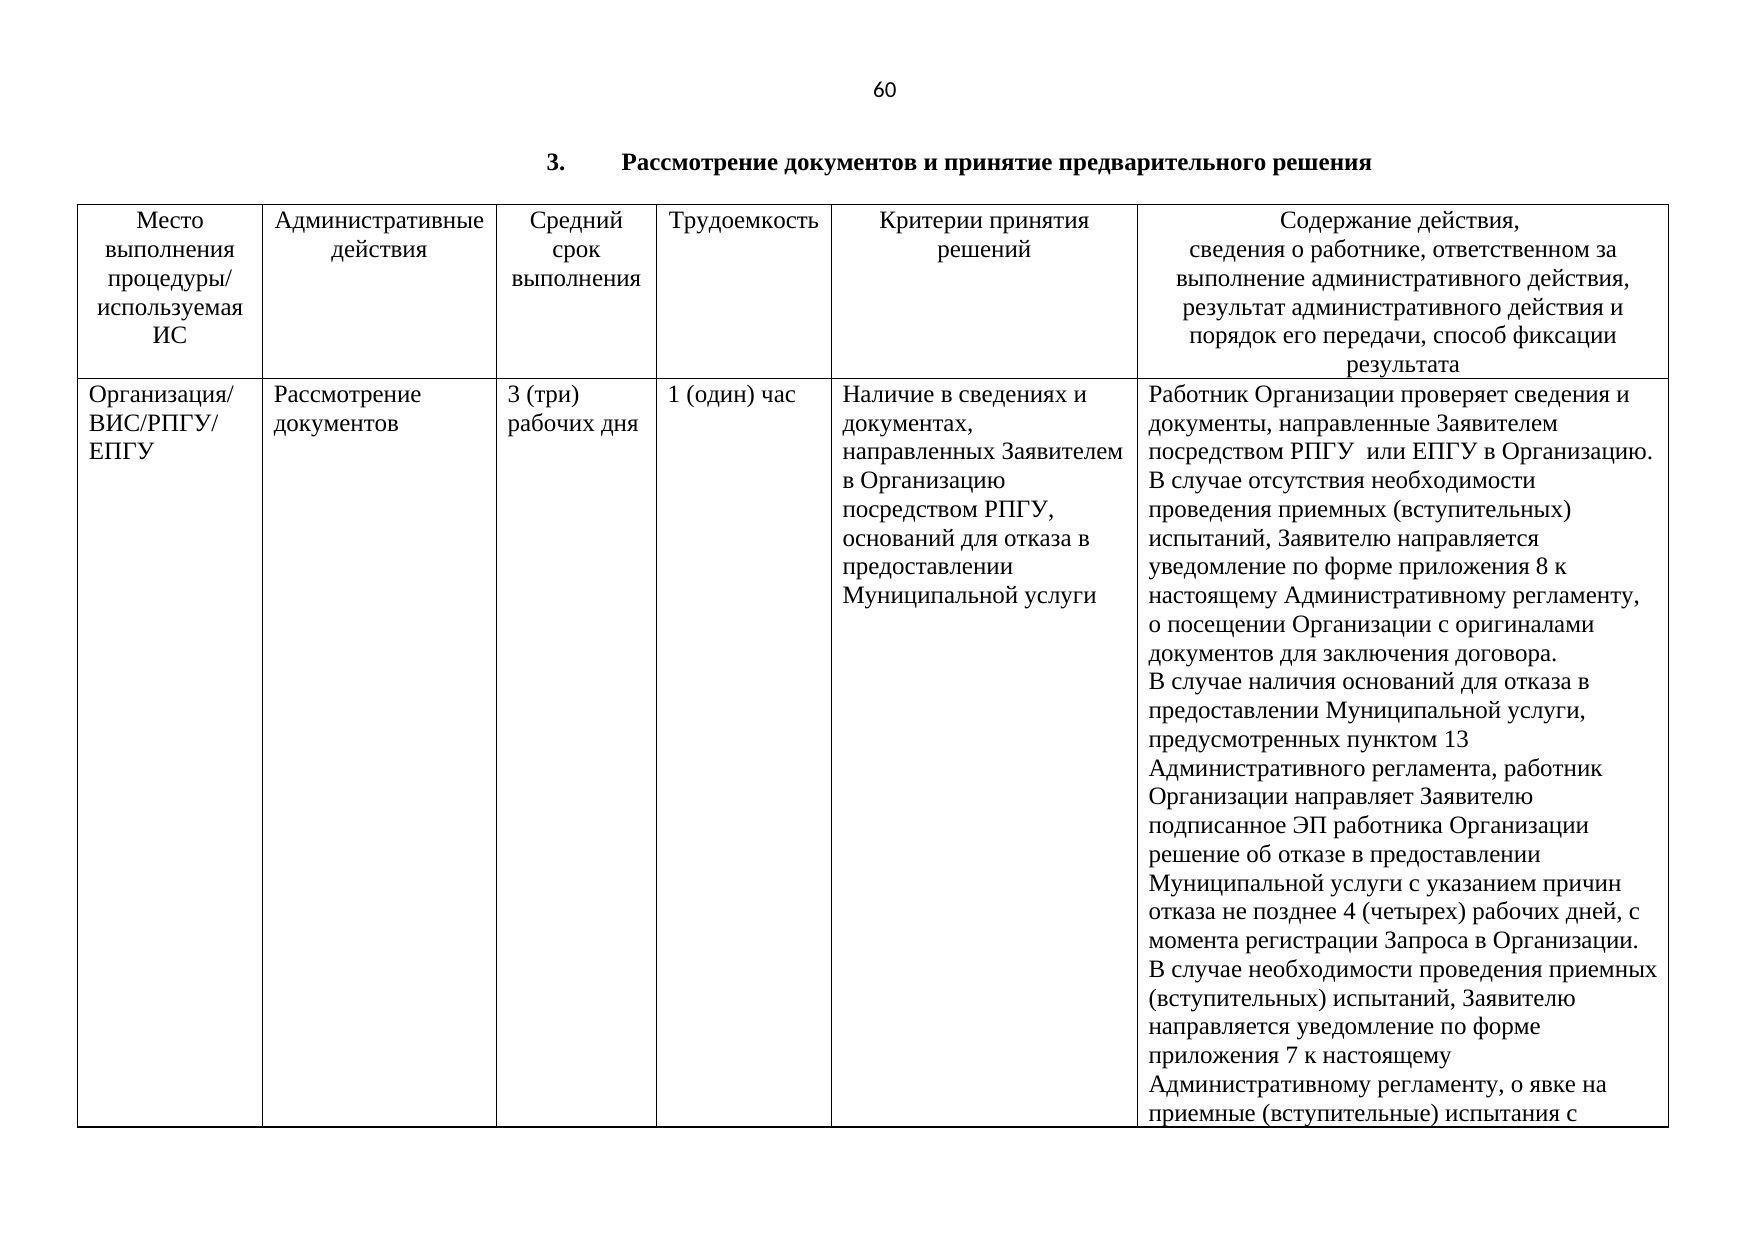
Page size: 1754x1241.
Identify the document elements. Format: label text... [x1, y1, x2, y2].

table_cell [263, 379, 496, 1126]
table_header Критерии принятия решений [832, 205, 1137, 378]
table_header Содержание действия, сведения о работнике, ответственном за выполнение административного действия, результат административного действия и порядок его передачи, способ фиксации результата [1138, 205, 1668, 378]
list Рассмотрение документов и принятие предварительного решения [239, 147, 1680, 176]
table_cell 3 (три) рабочих дня [497, 379, 656, 1126]
table_header Средний срок выполнения [497, 205, 656, 378]
table_cell 1 (один) час [657, 379, 831, 1126]
table_header Место выполнения процедуры/ используемая ИС [78, 205, 262, 378]
table_header Трудоемкость [657, 205, 831, 378]
table_header Административные действия [263, 205, 496, 378]
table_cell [832, 379, 1137, 1126]
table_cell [78, 379, 262, 1126]
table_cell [1138, 379, 1668, 1126]
